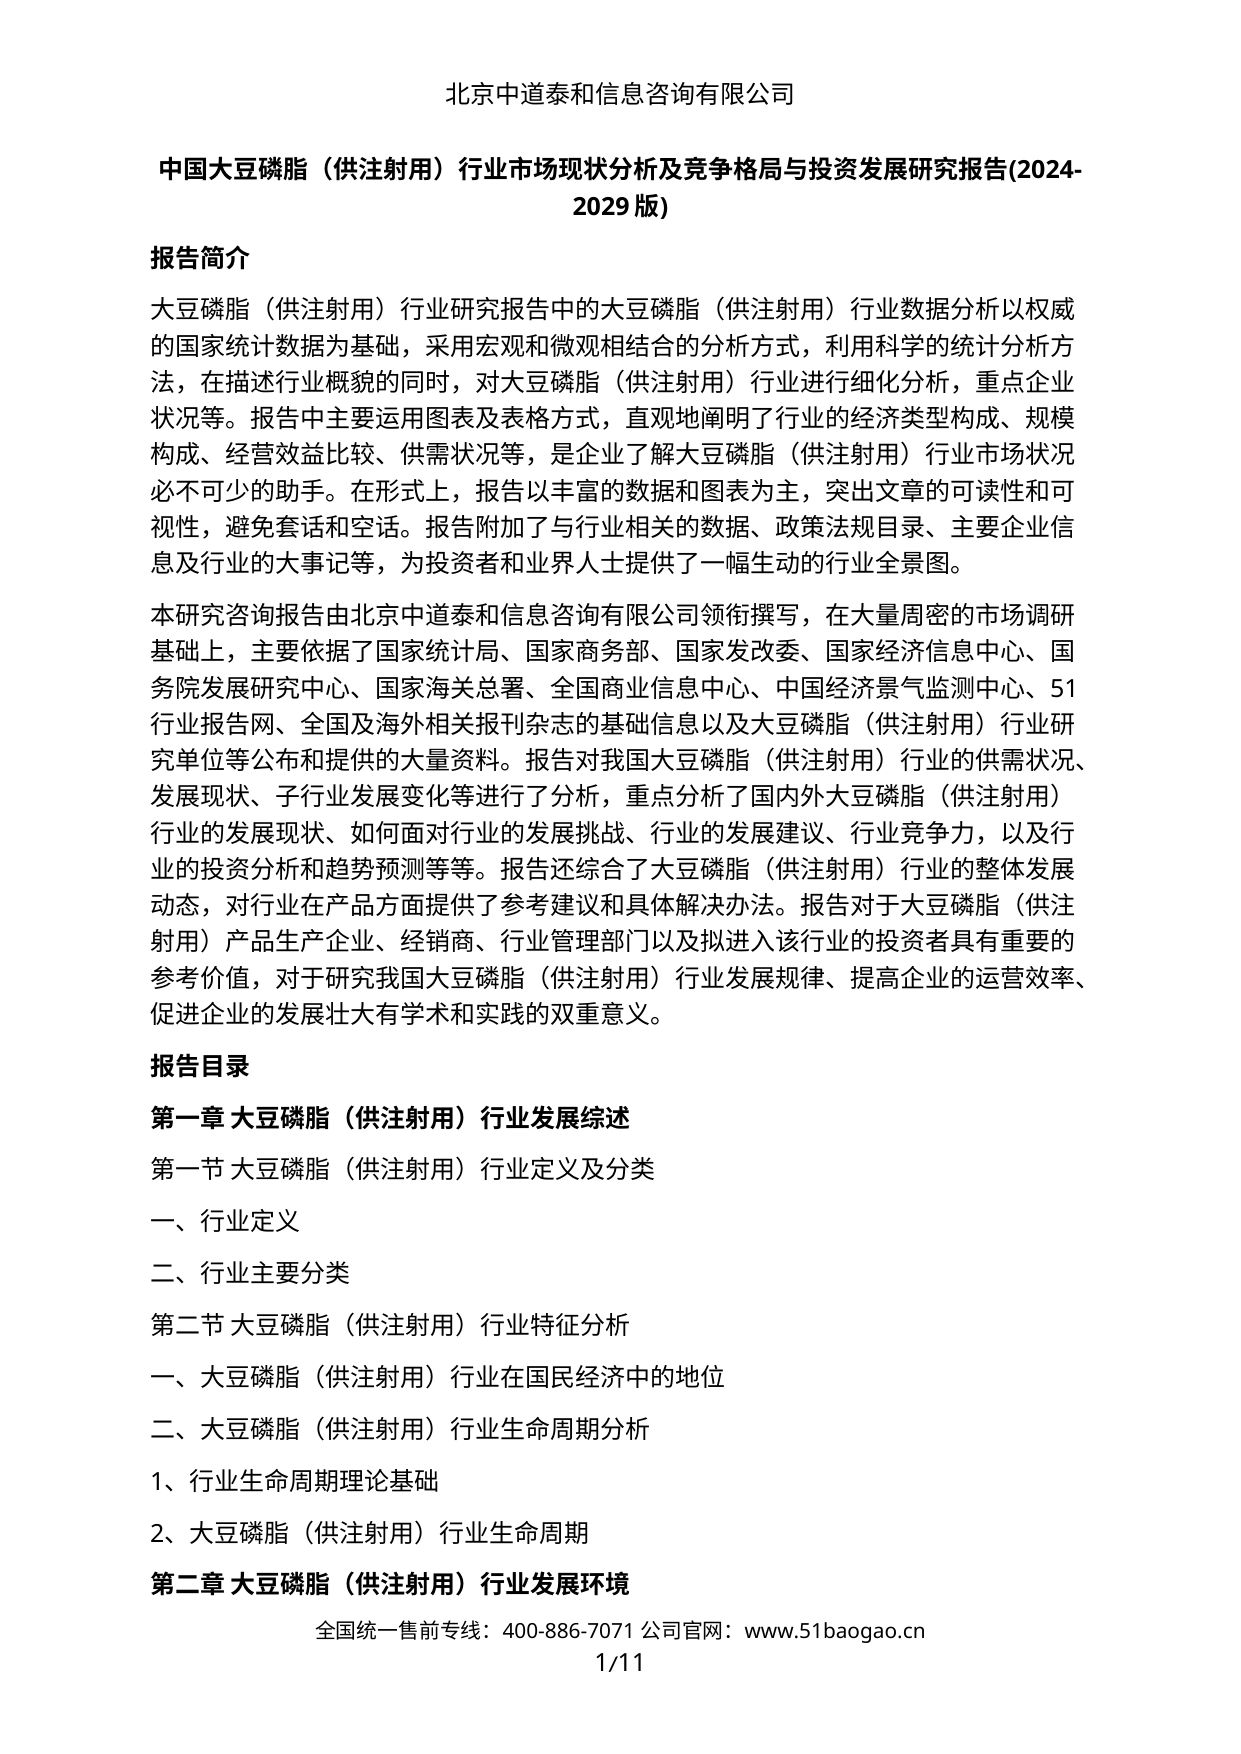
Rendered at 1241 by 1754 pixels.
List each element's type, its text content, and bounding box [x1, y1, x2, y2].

text 第一章 大豆磷脂（供注射用）行业发展综述 [150, 1098, 1090, 1134]
text 2、大豆磷脂（供注射用）行业生命周期 [150, 1513, 1090, 1549]
text 报告目录 [150, 1046, 1090, 1082]
text 本研究咨询报告由北京中道泰和信息咨询有限公司领衔撰写，在大量周密的市场调研基础上，主要依据了国家统计局、国家商务部、国家发改委、国家经济信息中心、国务院发展研究中心、国家海关总署、全国商业信息中心、中国经济景气监测中心、51行业报告网、全国及海外相关报刊杂志的基础信息以及大豆磷脂（供注射用）行业研究单位等公布和提供的大量资料。报告对我国大豆磷脂（供注射用）行业的供需状况、发展现状、子行业发展变化等进行了分析，重点分析了国内外大豆磷脂（供注射用）行业的发展现状、如何面对行业的发展挑战、行业的发展建议、行业竞争力，以及行业的投资分析和趋势预测等等。报告还综合了大豆磷脂（供注射用）行业的整体发展动态，对行业在产品方面提供了参考建议和具体解决办法。报告对于大豆磷脂（供注射用）产品生产企业、经销商、行业管理部门以及拟进入该行业的投资者具有重要的参考价值，对于研究我国大豆磷脂（供注射用）行业发展规律、提高企业的运营效率、促进企业的发展壮大有学术和实践的双重意义。 [150, 596, 1090, 1031]
text 二、大豆磷脂（供注射用）行业生命周期分析 [150, 1409, 1090, 1446]
text 中国大豆磷脂（供注射用）行业市场现状分析及竞争格局与投资发展研究报告(2024-2029版) [150, 150, 1090, 222]
text 第二章 大豆磷脂（供注射用）行业发展环境 [150, 1565, 1090, 1601]
text 一、行业定义 [150, 1202, 1090, 1238]
text 大豆磷脂（供注射用）行业研究报告中的大豆磷脂（供注射用）行业数据分析以权威的国家统计数据为基础，采用宏观和微观相结合的分析方式，利用科学的统计分析方法，在描述行业概貌的同时，对大豆磷脂（供注射用）行业进行细化分析，重点企业状况等。报告中主要运用图表及表格方式，直观地阐明了行业的经济类型构成、规模构成、经营效益比较、供需状况等，是企业了解大豆磷脂（供注射用）行业市场状况必不可少的助手。在形式上，报告以丰富的数据和图表为主，突出文章的可读性和可视性，避免套话和空话。报告附加了与行业相关的数据、政策法规目录、主要企业信息及行业的大事记等，为投资者和业界人士提供了一幅生动的行业全景图。 [150, 290, 1090, 580]
text 一、大豆磷脂（供注射用）行业在国民经济中的地位 [150, 1357, 1090, 1394]
text 1、行业生命周期理论基础 [150, 1461, 1090, 1497]
text 第一节 大豆磷脂（供注射用）行业定义及分类 [150, 1150, 1090, 1186]
text 二、行业主要分类 [150, 1254, 1090, 1290]
text 报告简介 [150, 238, 1090, 274]
text 第二节 大豆磷脂（供注射用）行业特征分析 [150, 1306, 1090, 1342]
